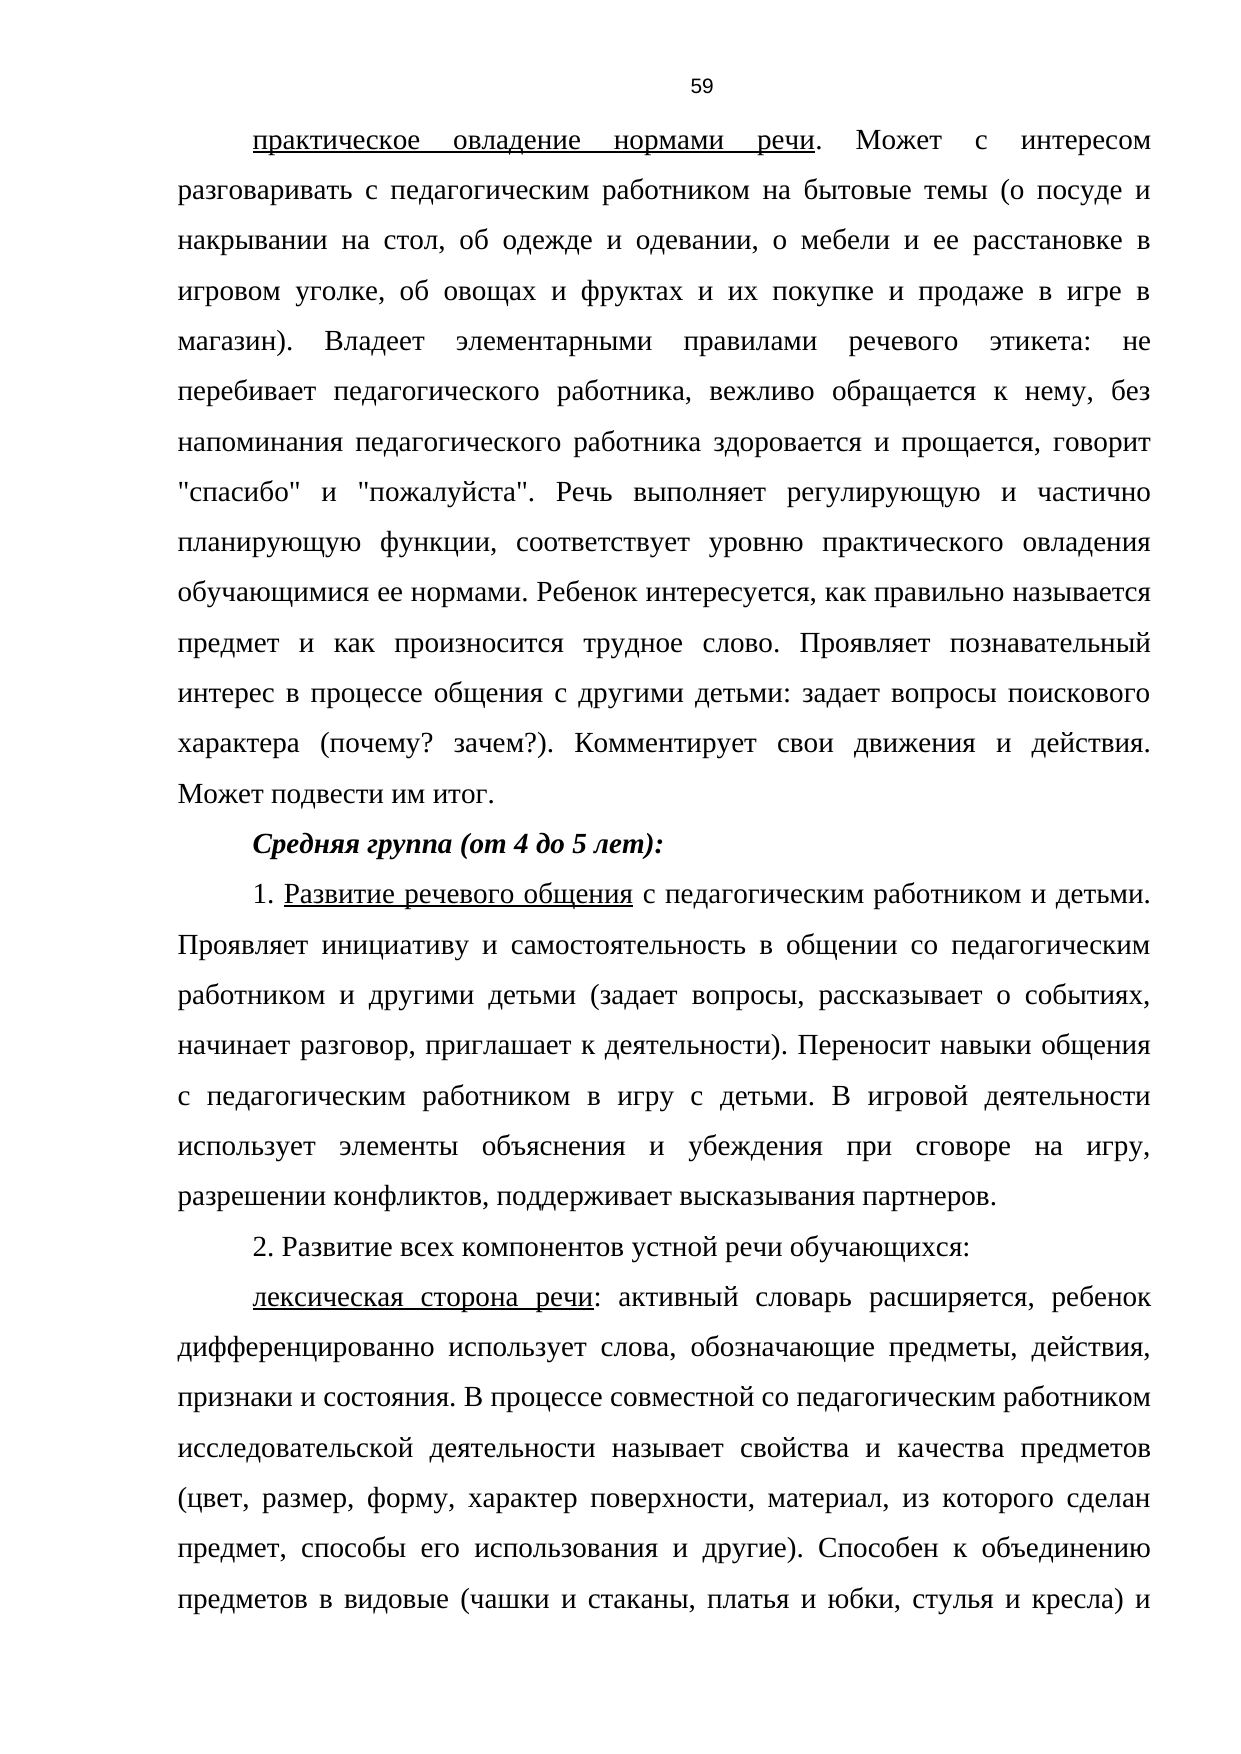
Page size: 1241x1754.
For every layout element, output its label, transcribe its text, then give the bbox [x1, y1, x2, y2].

text 1. Развитие речевого общения с педагогическим работником и детьми. Проявляет инициативу и самостоятельность в общении со педагогическим работником и другими детьми (задает вопросы, рассказывает о событиях, начинает разговор, приглашает к деятельности). Переносит навыки общения с педагогическим работником в игру с детьми. В игровой деятельности использует элементы объяснения и убеждения при сговоре на игру, разрешении конфликтов, поддерживает высказывания партнеров. [177, 876, 1152, 1212]
text практическое овладение нормами речи. Может с интересом разговаривать с педагогическим работником на бытовые темы (о посуде и накрывании на стол, об одежде и одевании, о мебели и ее расстановке в игровом уголке, об овощах и фруктах и их покупке и продаже в игре в магазин). Владеет элементарными правилами речевого этикета: не перебивает педагогического работника, вежливо обращается к нему, без напоминания педагогического работника здоровается и прощается, говорит "спасибо" и "пожалуйста". Речь выполняет регулирующую и частично планирующую функции, соответствует уровню практического овладения обучающимися ее нормами. Ребенок интересуется, как правильно называется предмет и как произносится трудное слово. Проявляет познавательный интерес в процессе общения с другими детьми: задает вопросы поискового характера (почему? зачем?). Комментирует свои движения и действия. Может подвести им итог. [177, 122, 1152, 809]
text Средняя группа (от 4 до 5 лет): [177, 826, 1152, 860]
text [177, 1279, 1152, 1614]
text 2. Развитие всех компонентов устной речи обучающихся: [177, 1229, 1152, 1262]
